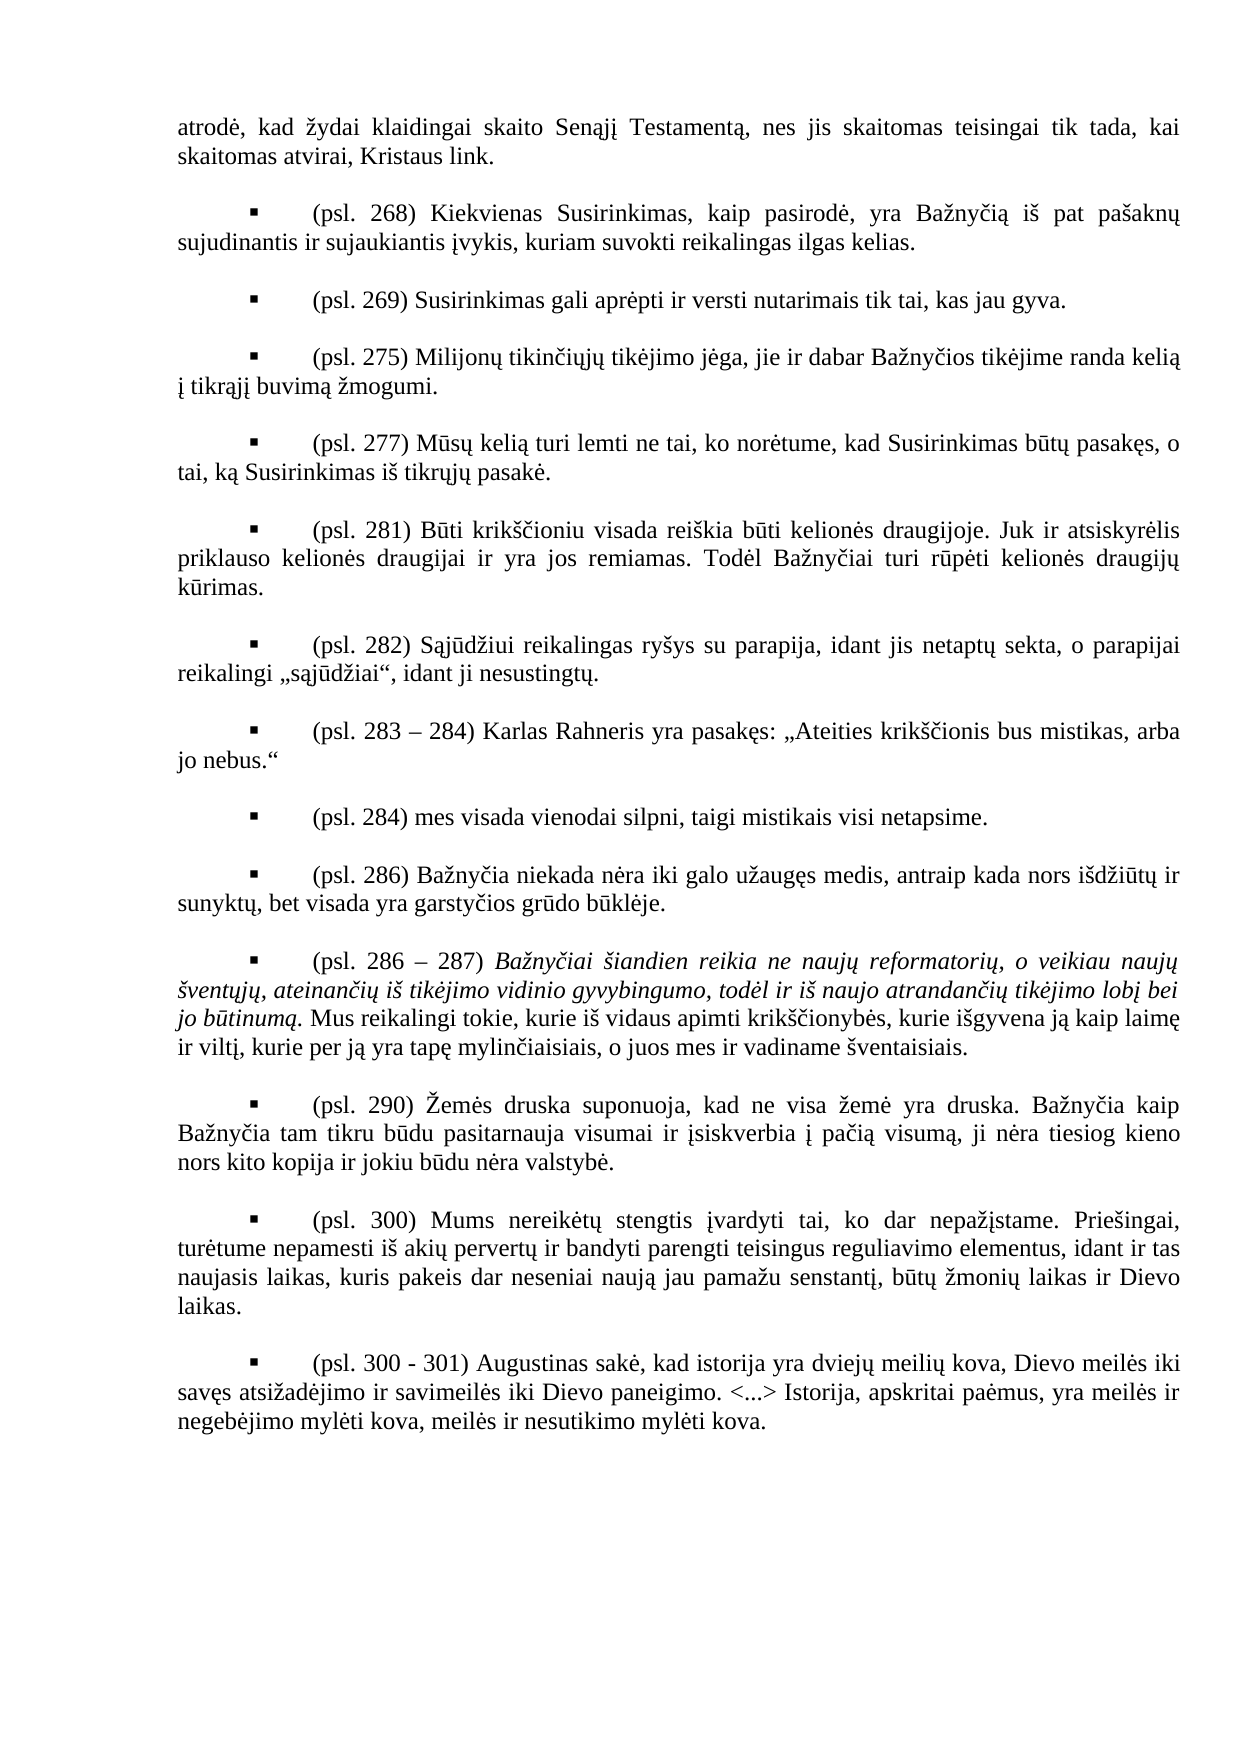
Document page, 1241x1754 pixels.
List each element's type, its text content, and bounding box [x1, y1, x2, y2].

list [177, 112, 1181, 170]
list (psl. 290) Žemės druska suponuoja, kad ne visa žemė yra druska. Bažnyčia kaip Bažnyčia tam tikru būdu pasitarnauja visumai ir įsiskverbia į pačią visumą, ji nėra tiesiog kieno nors kito kopija ir jokiu būdu nėra valstybė. [177, 1090, 1181, 1176]
list (psl. 286) Bažnyčia niekada nėra iki galo užaugęs medis, antraip kada nors išdžiūtų ir sunyktų, bet visada yra garstyčios grūdo būklėje. [177, 860, 1181, 917]
list (psl. 283 – 284) Karlas Rahneris yra pasakęs: „Ateities krikščionis bus mistikas, arba jo nebus.“ [177, 716, 1181, 773]
list (psl. 277) Mūsų kelią turi lemti ne tai, ko norėtume, kad Susirinkimas būtų pasakęs, o tai, ką Susirinkimas iš tikrųjų pasakė. [177, 428, 1181, 486]
list (psl. 268) Kiekvienas Susirinkimas, kaip pasirodė, yra Bažnyčią iš pat pašaknų sujudinantis ir sujaukiantis įvykis, kuriam suvokti reikalingas ilgas kelias. [177, 198, 1181, 256]
list (psl. 275) Milijonų tikinčiųjų tikėjimo jėga, jie ir dabar Bažnyčios tikėjime randa kelią į tikrąjį buvimą žmogumi. [177, 342, 1181, 400]
list (psl. 269) Susirinkimas gali aprėpti ir versti nutarimais tik tai, kas jau gyva. [177, 285, 1181, 313]
list (psl. 284) mes visada vienodai silpni, taigi mistikais visi netapsime. [177, 802, 1181, 831]
list (psl. 300 - 301) Augustinas sakė, kad istorija yra dviejų meilių kova, Dievo meilės iki savęs atsižadėjimo ir savimeilės iki Dievo paneigimo. <...> Istorija, apskritai paėmus, yra meilės ir negebėjimo mylėti kova, meilės ir nesutikimo mylėti kova. [177, 1348, 1181, 1435]
list (psl. 286 – 287) Bažnyčiai šiandien reikia ne naujų reformatorių, o veikiau naujų šventųjų, ateinančių iš tikėjimo vidinio gyvybingumo, todėl ir iš naujo atrandančių tikėjimo lobį bei jo būtinumą. Mus reikalingi tokie, kurie iš vidaus apimti krikščionybės, kurie išgyvena ją kaip laimę ir viltį, kurie per ją yra tapę mylinčiaisiais, o juos mes ir vadiname šventaisiais. [177, 946, 1181, 1061]
list (psl. 282) Sąjūdžiui reikalingas ryšys su parapija, idant jis netaptų sekta, o parapijai reikalingi „sąjūdžiai“, idant ji nesustingtų. [177, 630, 1181, 687]
list (psl. 300) Mums nereikėtų stengtis įvardyti tai, ko dar nepažįstame. Priešingai, turėtume nepamesti iš akių pervertų ir bandyti parengti teisingus reguliavimo elementus, idant ir tas naujasis laikas, kuris pakeis dar neseniai naują jau pamažu senstantį, būtų žmonių laikas ir Dievo laikas. [177, 1205, 1181, 1320]
list (psl. 281) Būti krikščioniu visada reiškia būti kelionės draugijoje. Juk ir atsiskyrėlis priklauso kelionės draugijai ir yra jos remiamas. Todėl Bažnyčiai turi rūpėti kelionės draugijų kūrimas. [177, 515, 1181, 601]
